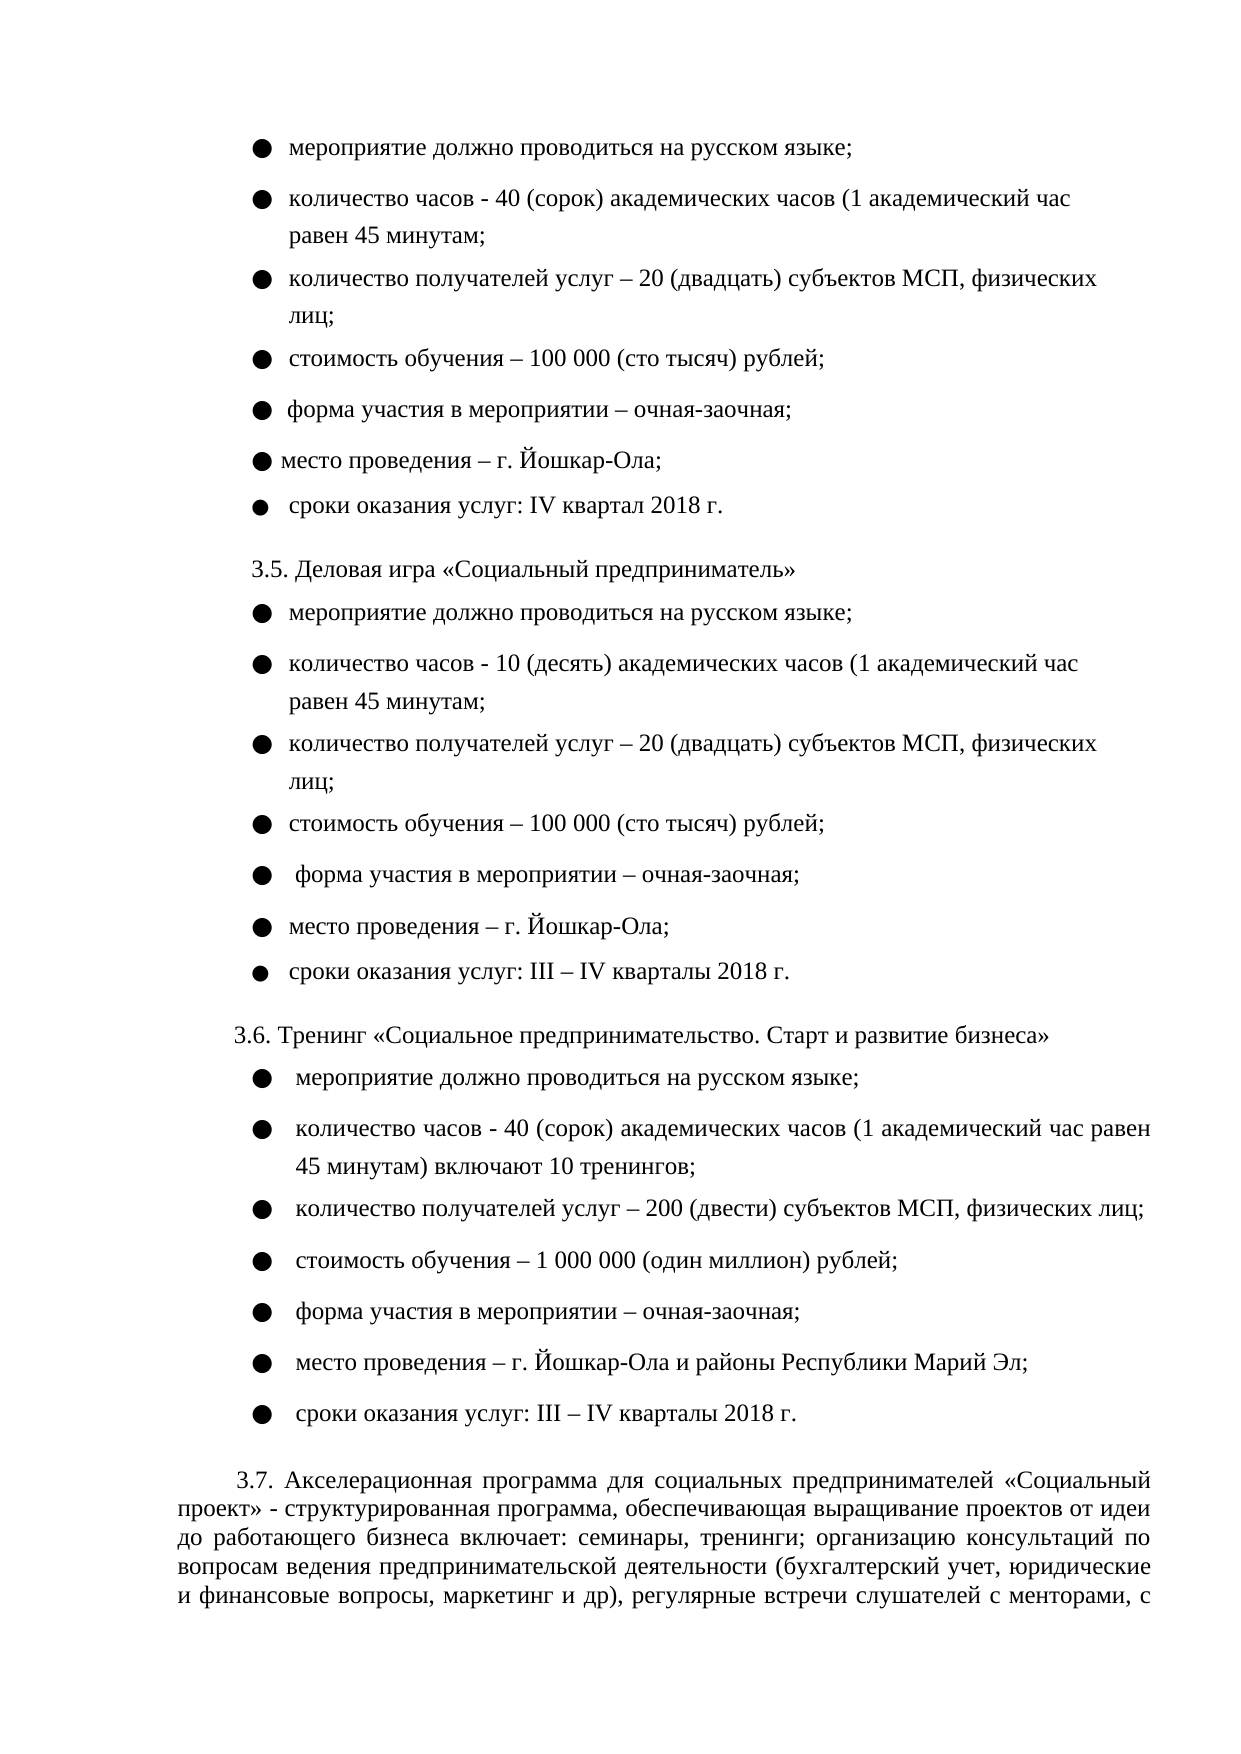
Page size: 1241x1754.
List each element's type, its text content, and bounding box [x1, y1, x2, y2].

list количество часов - 10 (десять) академических часов (1 академический час [251, 634, 1152, 686]
text равен 45 минутам; [213, 221, 1152, 249]
list мероприятие должно проводиться на русском языке; [251, 118, 1152, 169]
text равен 45 минутам; [213, 686, 1152, 714]
list место проведения – г. Йошкар-Ола; [251, 897, 1152, 948]
list стоимость обучения – 100 000 (сто тысяч) рублей; [251, 794, 1152, 846]
list мероприятие должно проводиться на русском языке; [251, 1048, 1152, 1100]
list количество часов - 40 (сорок) академических часов (1 академический час равен 45 минутам) включают 10 тренингов; [251, 1100, 1152, 1180]
list форма участия в мероприятии – очная-заочная; [251, 1282, 1152, 1333]
list количество часов - 40 (сорок) академических часов (1 академический час [251, 169, 1152, 221]
list форма участия в мероприятии – очная-заочная; [251, 846, 1152, 897]
list количество получателей услуг – 20 (двадцать) субъектов МСП, физических [251, 249, 1152, 301]
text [177, 1465, 1152, 1608]
list форма участия в мероприятии – очная-заочная; [251, 381, 1152, 432]
list место проведения – г. Йошкар-Ола и районы Республики Марий Эл; [251, 1333, 1152, 1385]
text лиц; [213, 766, 1152, 794]
list количество получателей услуг – 200 (двести) субъектов МСП, физических лиц; [251, 1180, 1152, 1231]
list место проведения – г. Йошкар-Ола; [251, 432, 1152, 483]
list сроки оказания услуг: III – IV кварталы 2018 г. [251, 1385, 1152, 1436]
text лиц; [213, 301, 1152, 329]
list стоимость обучения – 1 000 000 (один миллион) рублей; [251, 1231, 1152, 1282]
list сроки оказания услуг: IV квартал 2018 г. [251, 483, 1152, 526]
text 3.5. Деловая игра «Социальный предприниматель» [177, 554, 1152, 583]
text 3.6. Тренинг «Социальное предпринимательство. Старт и развитие бизнеса» [177, 1020, 1152, 1048]
list мероприятие должно проводиться на русском языке; [251, 583, 1152, 634]
list стоимость обучения – 100 000 (сто тысяч) рублей; [251, 329, 1152, 381]
list количество получателей услуг – 20 (двадцать) субъектов МСП, физических [251, 714, 1152, 766]
list сроки оказания услуг: III – IV кварталы 2018 г. [251, 948, 1152, 991]
